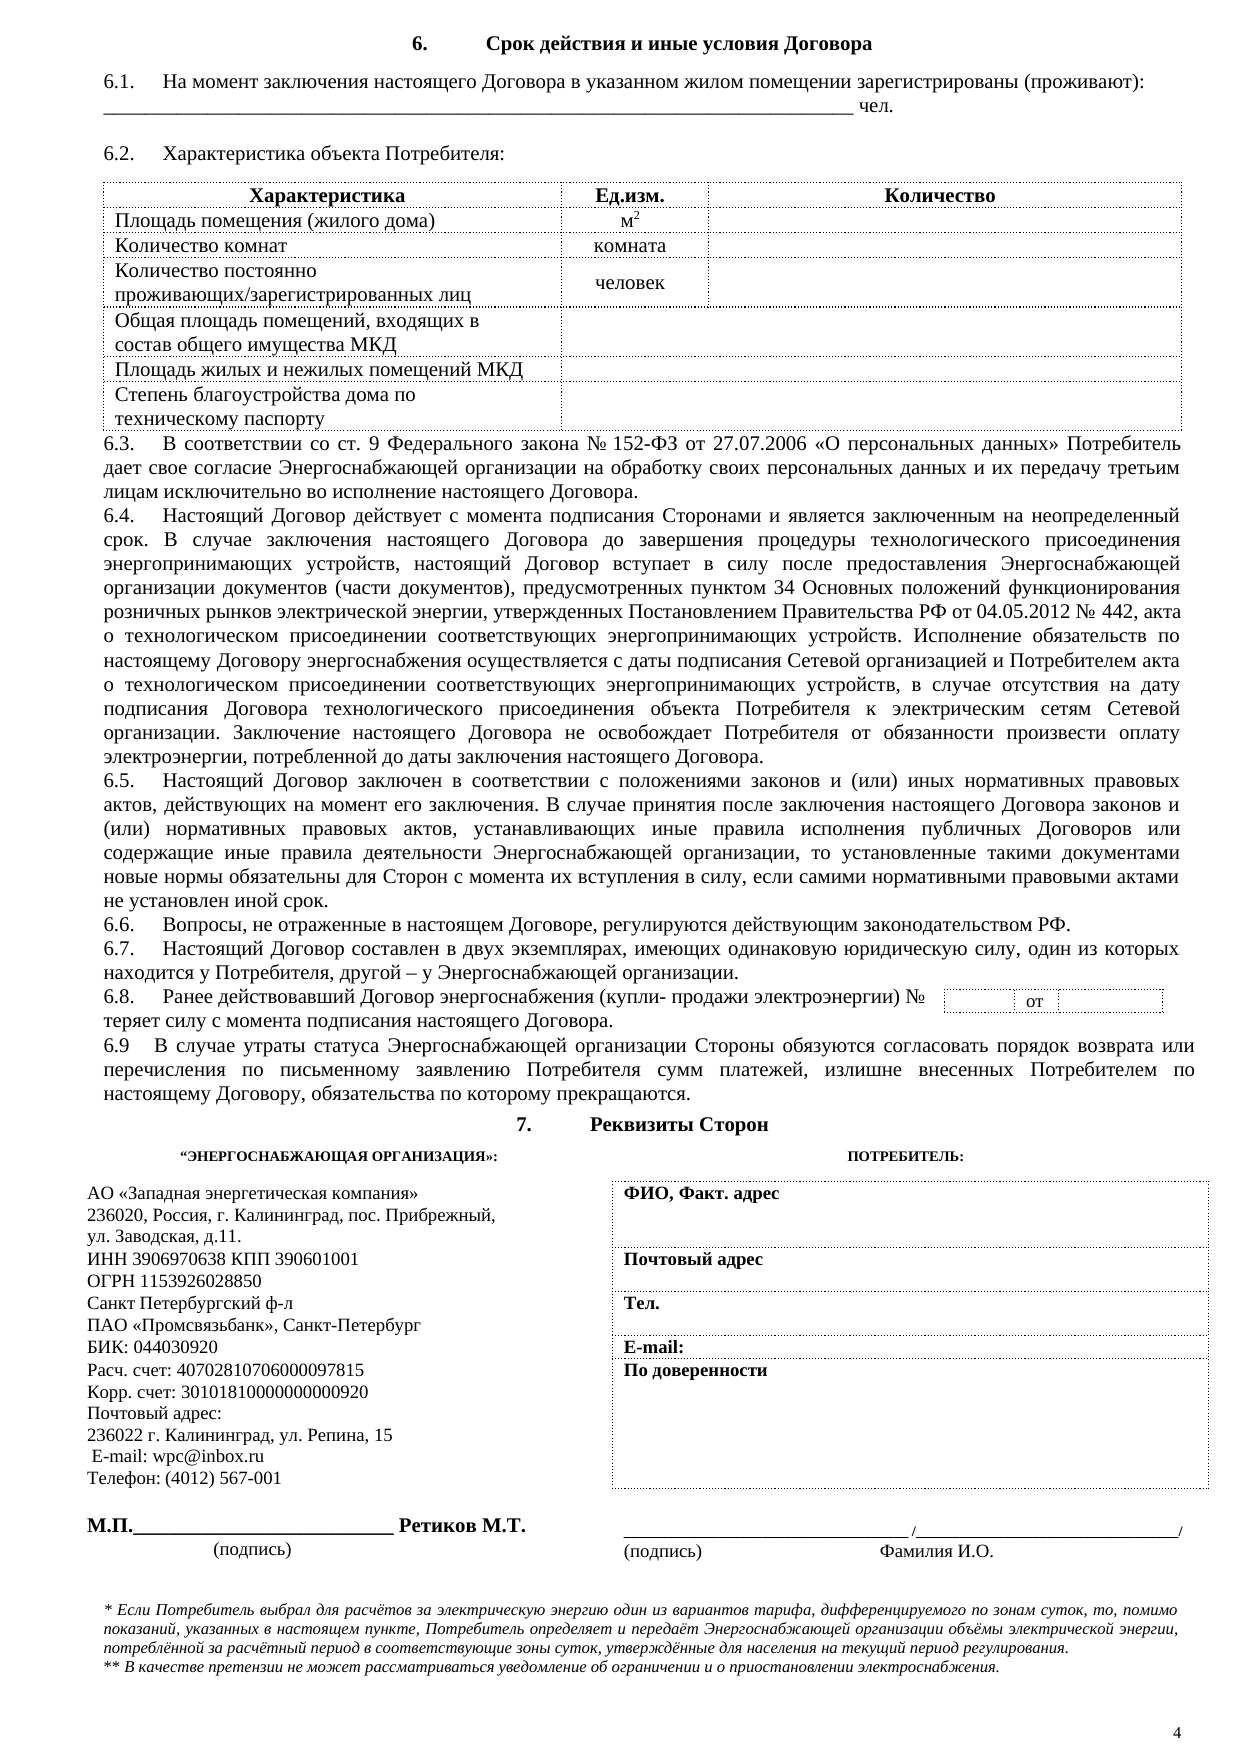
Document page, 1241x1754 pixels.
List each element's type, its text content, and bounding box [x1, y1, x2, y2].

table_header Характеристика объекта Потребителя: [103, 141, 1181, 182]
table_cell м2 [561, 207, 709, 232]
table_cell По доверенности [613, 1358, 1209, 1488]
text теряет силу с момента подписания настоящего Договора. [103, 1008, 1181, 1032]
table_cell [709, 257, 1181, 306]
table_cell Площадь помещения (жилого дома) [103, 207, 561, 232]
table_header от [1015, 989, 1059, 1012]
table_cell Характеристика [103, 182, 561, 207]
list На момент заключения настоящего Договора в указанном жилом помещении зарегистрированы (проживают): [103, 69, 1181, 93]
table_cell человек [561, 257, 709, 306]
list Реквизиты Сторон [103, 1112, 1181, 1136]
table_cell М.П._________________________ Ретиков М.Т. (подпись) [76, 1488, 612, 1581]
list В соответствии со ст. 9 Федерального закона № 152-ФЗ от 27.07.2006 «О персональных данных» Потребитель дает свое согласие Энергоснабжающей организации на обработку своих персональных данных и их передачу третьим лицам исключительно во исполнение настоящего Договора. [103, 431, 1181, 503]
table_header [1059, 989, 1162, 1012]
table_cell Ед.изм. [561, 182, 709, 207]
table_cell ИНН 3906970638 КПП 390601001 ОГРН 1153926028850 [76, 1247, 612, 1291]
table_cell Площадь жилых и нежилых помещений МКД [103, 356, 561, 381]
text * Если Потребитель выбрал для расчётов за электрическую энергию один из вариантов тарифа, дифференцируемого по зонам суток, то, помимо показаний, указанных в настоящем пункте, Потребитель определяет и передаёт Энергоснабжающей организации объёмы электрической энергии, потреблённой за расчётный период в соответствующие зоны суток, утверждённые для населения на текущий период регулирования. [103, 1600, 1181, 1657]
table_cell Степень благоустройства дома по техническому паспорту [103, 381, 561, 430]
table_cell БИК: 044030920 [76, 1335, 612, 1358]
text ** В качестве претензии не может рассматриваться уведомление об ограничении и о приостановлении электроснабжения. [103, 1657, 1181, 1676]
table_cell ФИО, Факт. адрес [613, 1181, 1209, 1247]
list Настоящий Договор заключен в соответствии с положениями законов и (или) иных нормативных правовых актов, действующих на момент его заключения. В случае принятия после заключения настоящего Договора законов и (или) нормативных правовых актов, устанавливающих иные правила исполнения публичных Договоров или содержащие иные правила деятельности Энергоснабжающей организации, то установленные такими документами новые нормы обязательны для Сторон с момента их вступления в силу, если самими нормативными правовыми актами не установлен иной срок. [103, 768, 1181, 912]
list Ранее действовавший Договор энергоснабжения (купли- продажи электроэнергии) № [103, 984, 1181, 1008]
table_header ПОТРЕБИТЕЛЬ: [613, 1148, 1209, 1181]
table_cell _______________________________________ /____________________________________/ (подпись) Фамилия И.О. [613, 1488, 1209, 1581]
table_header “ЭНЕРГОСНАБЖАЮЩАЯ ОРГАНИЗАЦИЯ»: [76, 1148, 612, 1181]
table_cell Общая площадь помещений, входящих в состав общего имущества МКД [103, 306, 561, 356]
text ________________________________________________________________________ чел. [103, 93, 1181, 117]
table_cell Расч. счет: 40702810706000097815 Корр. счет: 30101810000000000920 Почтовый адрес: 236022 г. Калининград, ул. Репина, 15 E-mail: wpc@inbox.ru Телефон: (4012) 567-001 [76, 1358, 612, 1488]
text 6.9 В случае утраты статуса Энергоснабжающей организации Стороны обязуются согласовать порядок возврата или перечисления по письменному заявлению Потребителя сумм платежей, излишне внесенных Потребителем по настоящему Договору, обязательства по которому прекращаются. [103, 1032, 1196, 1105]
table_cell Почтовый адрес [613, 1247, 1209, 1291]
table_cell комната [561, 232, 709, 257]
table_cell [709, 232, 1181, 257]
table_cell АО «Западная энергетическая компания» 236020, Россия, г. Калининград, пос. Прибрежный, ул. Заводская, д.11. [76, 1181, 612, 1247]
table_cell [561, 356, 1181, 381]
table_cell Количество [709, 182, 1181, 207]
table_cell Е-mail: [613, 1335, 1209, 1358]
list Вопросы, не отраженные в настоящем Договоре, регулируются действующим законодательством РФ. [103, 912, 1181, 936]
table_cell Количество постоянно проживающих/зарегистрированных лиц [103, 257, 561, 306]
table_cell [709, 207, 1181, 232]
table_cell [561, 306, 1181, 356]
list Настоящий Договор составлен в двух экземплярах, имеющих одинаковую юридическую силу, один из которых находится у Потребителя, другой – у Энергоснабжающей организации. [103, 936, 1181, 984]
table_cell Тел. [613, 1291, 1209, 1335]
table_cell Санкт Петербургский ф-л ПАО «Промсвязьбанк», Санкт-Петербург [76, 1291, 612, 1335]
table_cell Количество комнат [103, 232, 561, 257]
table_header [944, 989, 1014, 1012]
list Срок действия и иные условия Договора [103, 31, 1181, 54]
list Настоящий Договор действует с момента подписания Сторонами и является заключенным на неопределенный срок. В случае заключения настоящего Договора до завершения процедуры технологического присоединения энергопринимающих устройств, настоящий Договор вступает в силу после предоставления Энергоснабжающей организации документов (части документов), предусмотренных пунктом 34 Основных положений функционирования розничных рынков электрической энергии, утвержденных Постановлением Правительства РФ от 04.05.2012 № 442, акта о технологическом присоединении соответствующих энергопринимающих устройств. Исполнение обязательств по настоящему Договору энергоснабжения осуществляется с даты подписания Сетевой организацией и Потребителем акта о технологическом присоединении соответствующих энергопринимающих устройств, в случае отсутствия на дату подписания Договора технологического присоединения объекта Потребителя к электрическим сетям Сетевой организации. Заключение настоящего Договора не освобождает Потребителя от обязанности произвести оплату электроэнергии, потребленной до даты заключения настоящего Договора. [103, 503, 1181, 768]
table_cell [561, 381, 1181, 430]
